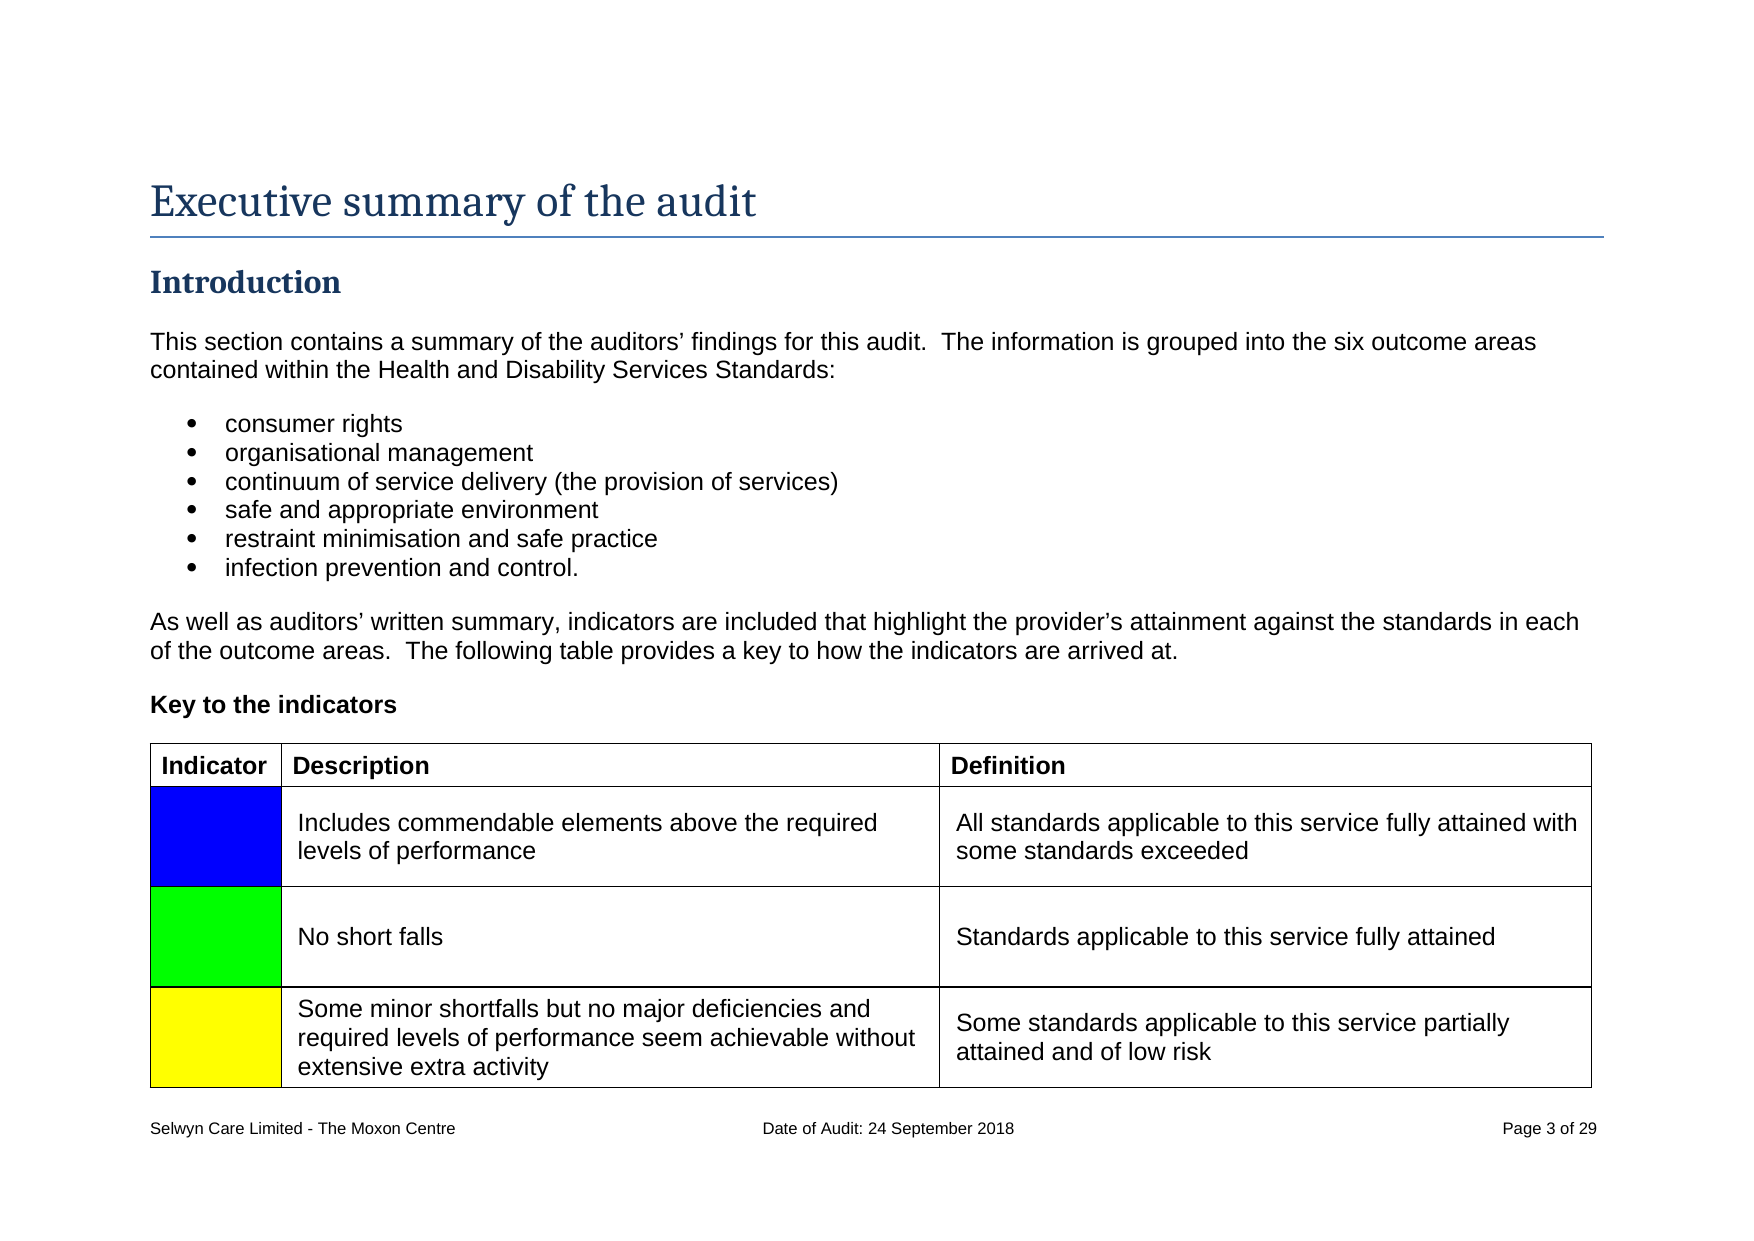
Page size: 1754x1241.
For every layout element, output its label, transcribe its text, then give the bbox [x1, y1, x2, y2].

list organisational management [187, 438, 1604, 467]
table_header Indicator [151, 744, 281, 786]
text As well as auditors’ written summary, indicators are included that highlight the provider’s attainment against the standards in each of the outcome areas. The following table provides a key to how the indicators are arrived at. [150, 607, 1604, 664]
text This section contains a summary of the auditors’ findings for this audit. The information is grouped into the six outcome areas contained within the Health and Disability Services Standards: [150, 326, 1604, 384]
table_cell No short falls [282, 887, 939, 986]
table_cell Standards applicable to this service fully attained [940, 887, 1591, 986]
list infection prevention and control. [187, 553, 1604, 582]
table_cell All standards applicable to this service fully attained with some standards exceeded [940, 787, 1591, 886]
subtitle Introduction [150, 263, 1604, 301]
table_cell Some minor shortfalls but no major deficiencies and required levels of performance seem achievable without extensive extra activity [282, 988, 939, 1087]
table_header Description [282, 744, 939, 786]
list restraint minimisation and safe practice [187, 524, 1604, 553]
table_cell [151, 988, 281, 1087]
text Key to the indicators [150, 689, 1604, 718]
list continuum of service delivery (the provision of services) [187, 467, 1604, 496]
table_cell Includes commendable elements above the required levels of performance [282, 787, 939, 886]
list safe and appropriate environment [187, 496, 1604, 524]
table_header Definition [940, 744, 1591, 786]
table_cell [151, 887, 281, 986]
table_cell [151, 787, 281, 886]
subtitle Executive summary of the audit [150, 175, 1604, 236]
list consumer rights [187, 409, 1604, 438]
table_cell Some standards applicable to this service partially attained and of low risk [940, 988, 1591, 1087]
